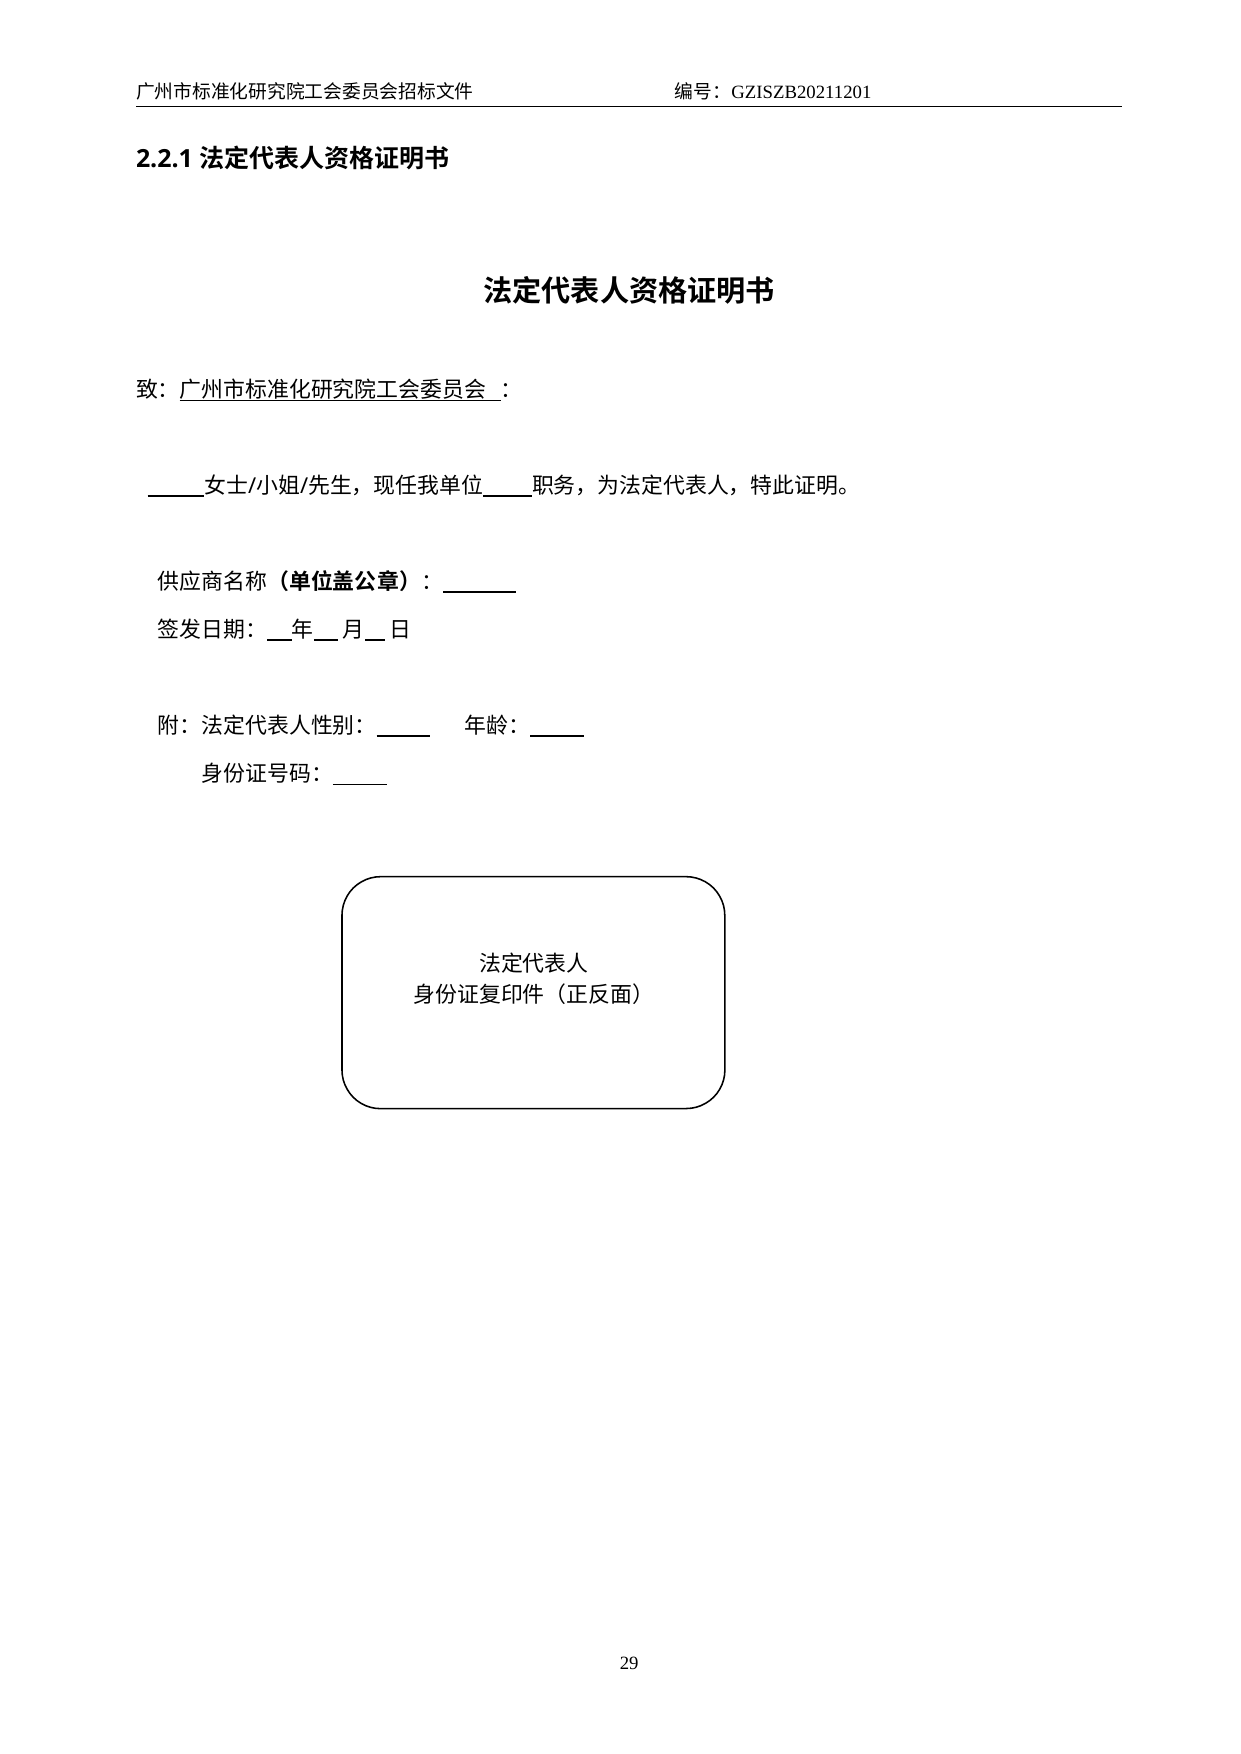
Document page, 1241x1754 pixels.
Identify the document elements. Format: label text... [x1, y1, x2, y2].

text 致：广州市标准化研究院工会委员会 ： [136, 372, 1122, 404]
text 法定代表人资格证明书 [136, 257, 1122, 322]
text 附：法定代表人性别： 年龄： [136, 708, 1122, 740]
text 签发日期： 年 月 日 [136, 612, 1122, 644]
text 2.2.1 法定代表人资格证明书 [136, 138, 1122, 174]
text 身份证号码： [136, 756, 1122, 788]
text 女士/小姐/先生，现任我单位 职务，为法定代表人，特此证明。 [136, 468, 1122, 500]
text 供应商名称（单位盖公章）： [136, 563, 1122, 596]
